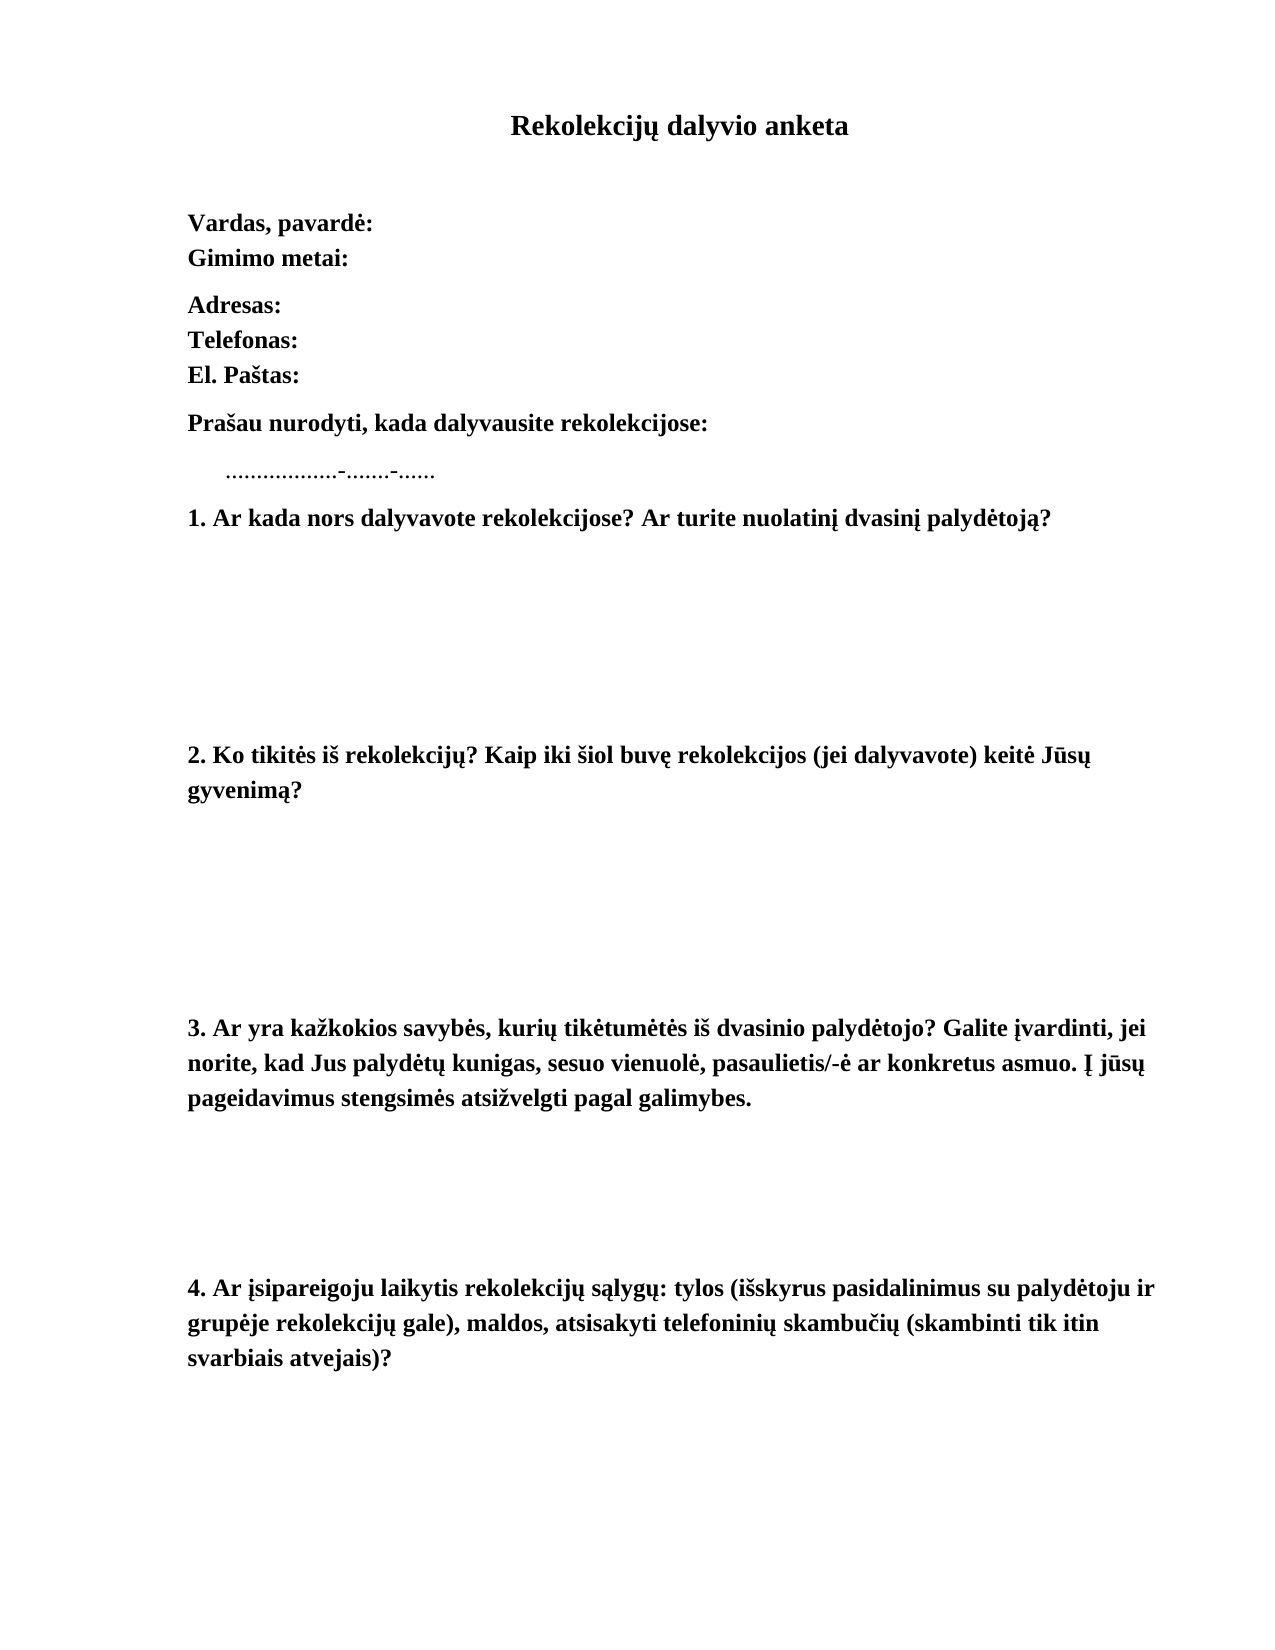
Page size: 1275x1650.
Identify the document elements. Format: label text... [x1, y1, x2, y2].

text ..................-.......-...... [225, 449, 1172, 484]
text Adresas: Telefonas: El. Paštas: [187, 284, 1172, 389]
text 1. Ar kada nors dalyvavote rekolekcijose? Ar turite nuolatinį dvasinį palydėtoją? [187, 497, 1172, 532]
text Prašau nurodyti, kada dalyvausite rekolekcijose: [187, 402, 1172, 437]
text Vardas, pavardė: Gimimo metai: [187, 202, 1172, 272]
text 4. Ar įsipareigoju laikytis rekolekcijų sąlygų: tylos (išskyrus pasidalinimus su palydėtoju ir grupėje rekolekcijų gale), maldos, atsisakyti telefoninių skambučių (skambinti tik itin svarbiais atvejais)? [187, 1267, 1172, 1372]
text Rekolekcijų dalyvio anketa [187, 107, 1172, 142]
text 3. Ar yra kažkokios savybės, kurių tikėtumėtės iš dvasinio palydėtojo? Galite įvardinti, jei norite, kad Jus palydėtų kunigas, sesuo vienuolė, pasaulietis/-ė ar konkretus asmuo. Į jūsų pageidavimus stengsimės atsižvelgti pagal galimybes. [187, 1007, 1172, 1112]
text 2. Ko tikitės iš rekolekcijų? Kaip iki šiol buvę rekolekcijos (jei dalyvavote) keitė Jūsų gyvenimą? [187, 734, 1172, 804]
